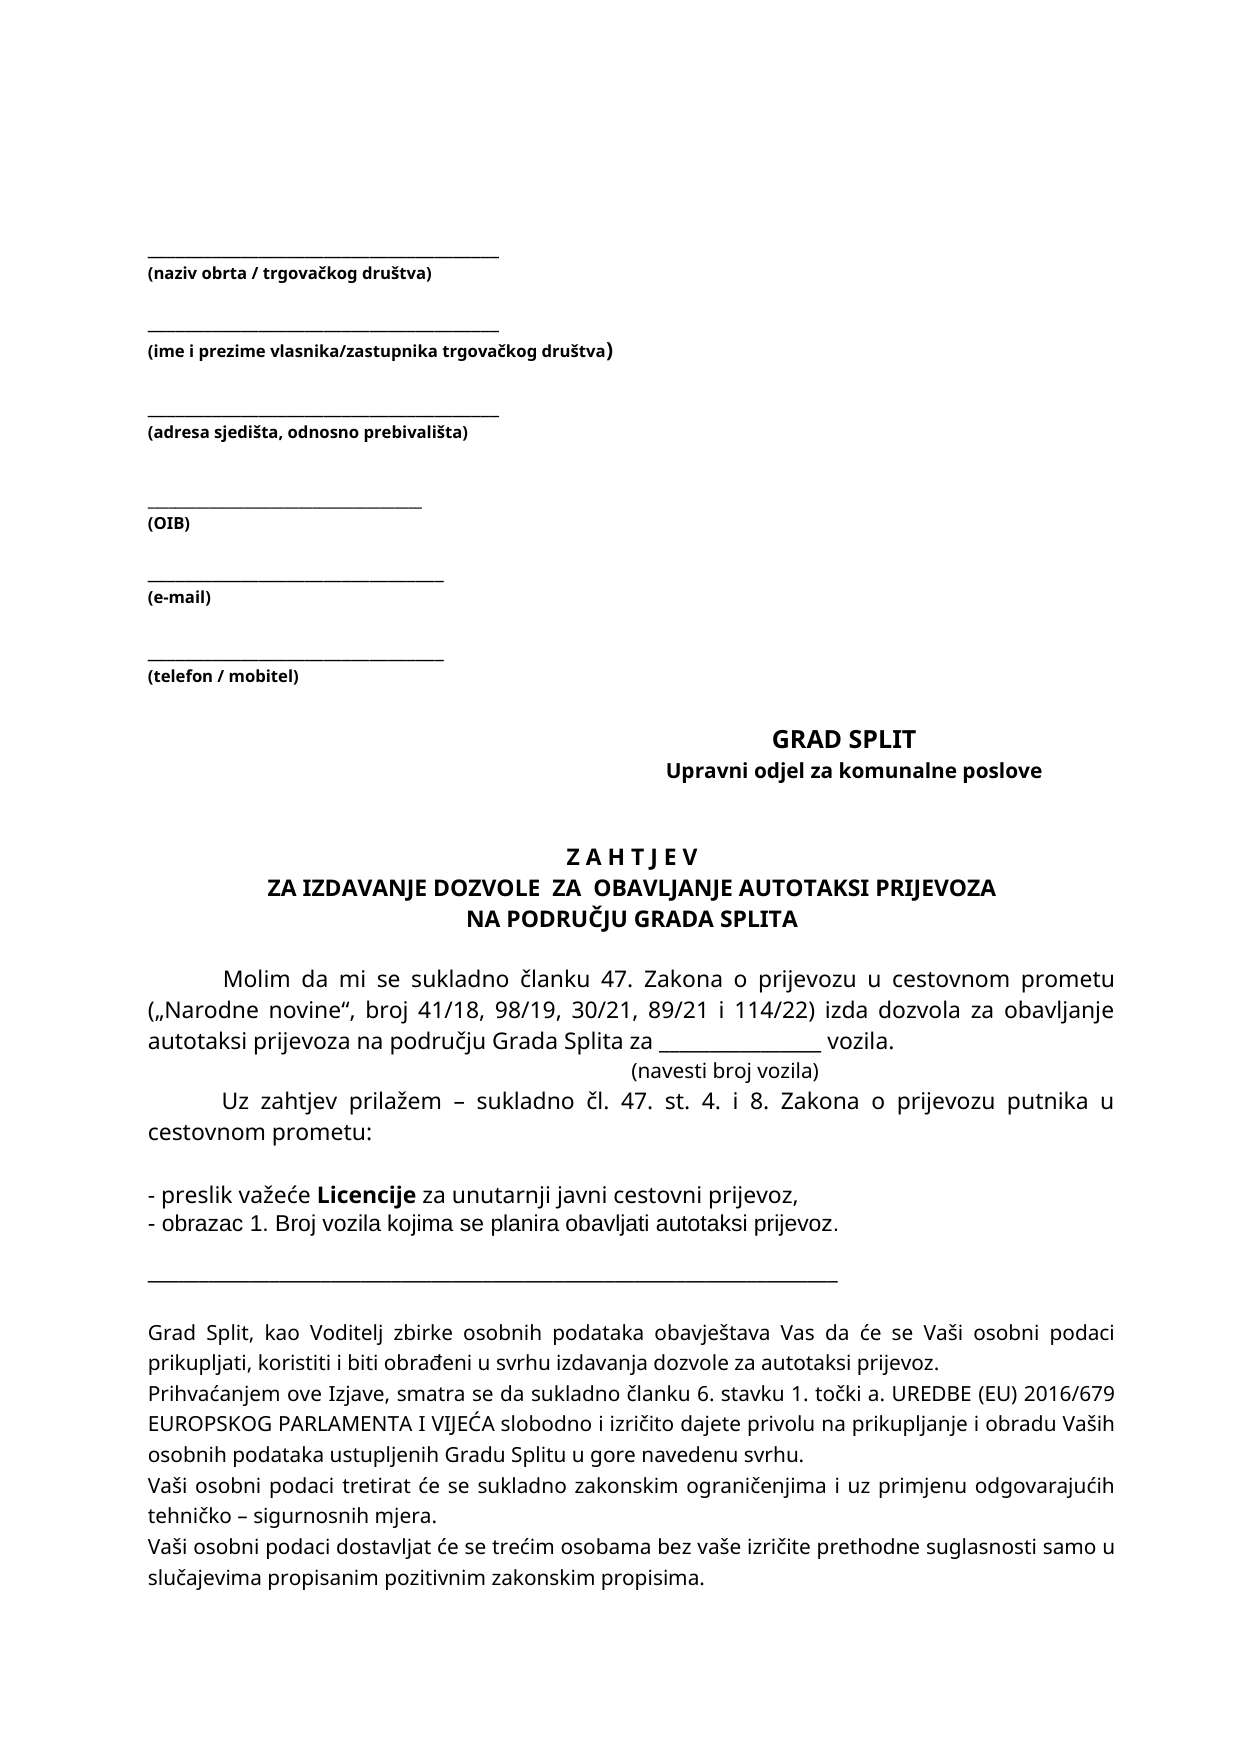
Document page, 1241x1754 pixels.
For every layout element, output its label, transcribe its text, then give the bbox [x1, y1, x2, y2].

text ______________________________________ [148, 392, 1116, 421]
text GRAD SPLIT [516, 722, 1166, 756]
text (navesti broj vozila) [148, 1057, 1116, 1085]
text Vaši osobni podaci tretirat će se sukladno zakonskim ograničenjima i uz primjenu odgovarajućih tehničko – sigurnosnih mjera. [148, 1471, 1116, 1530]
text ____________________________________________________________________ [148, 1255, 1116, 1286]
text Uz zahtjev prilažem – sukladno čl. 47. st. 4. i 8. Zakona o prijevozu putnika u cestovnom prometu: [148, 1085, 1116, 1147]
text ______________________________________ [148, 233, 1116, 261]
text ________________________________ [148, 636, 1116, 665]
text Prihvaćanjem ove Izjave, smatra se da sukladno članku 6. stavku 1. točki a. UREDBE (EU) 2016/679 EUROPSKOG PARLAMENTA I VIJEĆA slobodno i izričito dajete privolu na prikupljanje i obradu Vaših osobnih podataka ustupljenih Gradu Splitu u gore navedenu svrhu. [148, 1379, 1116, 1468]
text Grad Split, kao Voditelj zbirke osobnih podataka obavještava Vas da će se Vaši osobni podaci prikupljati, koristiti i biti obrađeni u svrhu izdavanja dozvole za autotaksi prijevoz. [148, 1318, 1116, 1377]
text Z A H T J E V [148, 841, 1116, 872]
text (naziv obrta / trgovačkog društva) [148, 261, 1116, 284]
text ________________________________ [148, 557, 1116, 585]
text (OIB) [148, 511, 1116, 534]
text Upravni odjel za komunalne poslove [148, 756, 1116, 784]
text (ime i prezime vlasnika/zastupnika trgovačkog društva) [148, 335, 1116, 392]
text - preslik važeće Licencije za unutarnji javni cestovni prijevoz, [148, 1179, 1116, 1210]
text (telefon / mobitel) [148, 665, 1116, 688]
text NA PODRUČJU GRADA SPLITA [148, 903, 1116, 934]
text ZA IZDAVANJE DOZVOLE ZA OBAVLJANJE AUTOTAKSI PRIJEVOZA [148, 872, 1116, 903]
text - obrazac 1. Broj vozila kojima se planira obavljati autotaksi prijevoz. [148, 1210, 1116, 1236]
text ________________________________________ [148, 489, 1116, 511]
text (adresa sjedišta, odnosno prebivališta) [148, 421, 1116, 443]
text ______________________________________ [148, 307, 1116, 335]
text Vaši osobni podaci dostavljat će se trećim osobama bez vaše izričite prethodne suglasnosti samo u slučajevima propisanim pozitivnim zakonskim propisima. [148, 1532, 1116, 1591]
text Molim da mi se sukladno članku 47. Zakona o prijevozu u cestovnom prometu („Narodne novine“, broj 41/18, 98/19, 30/21, 89/21 i 114/22) izda dozvola za obavljanje autotaksi prijevoza na području Grada Splita za ________________ vozila. [148, 963, 1116, 1057]
text (e-mail) [148, 585, 1116, 608]
